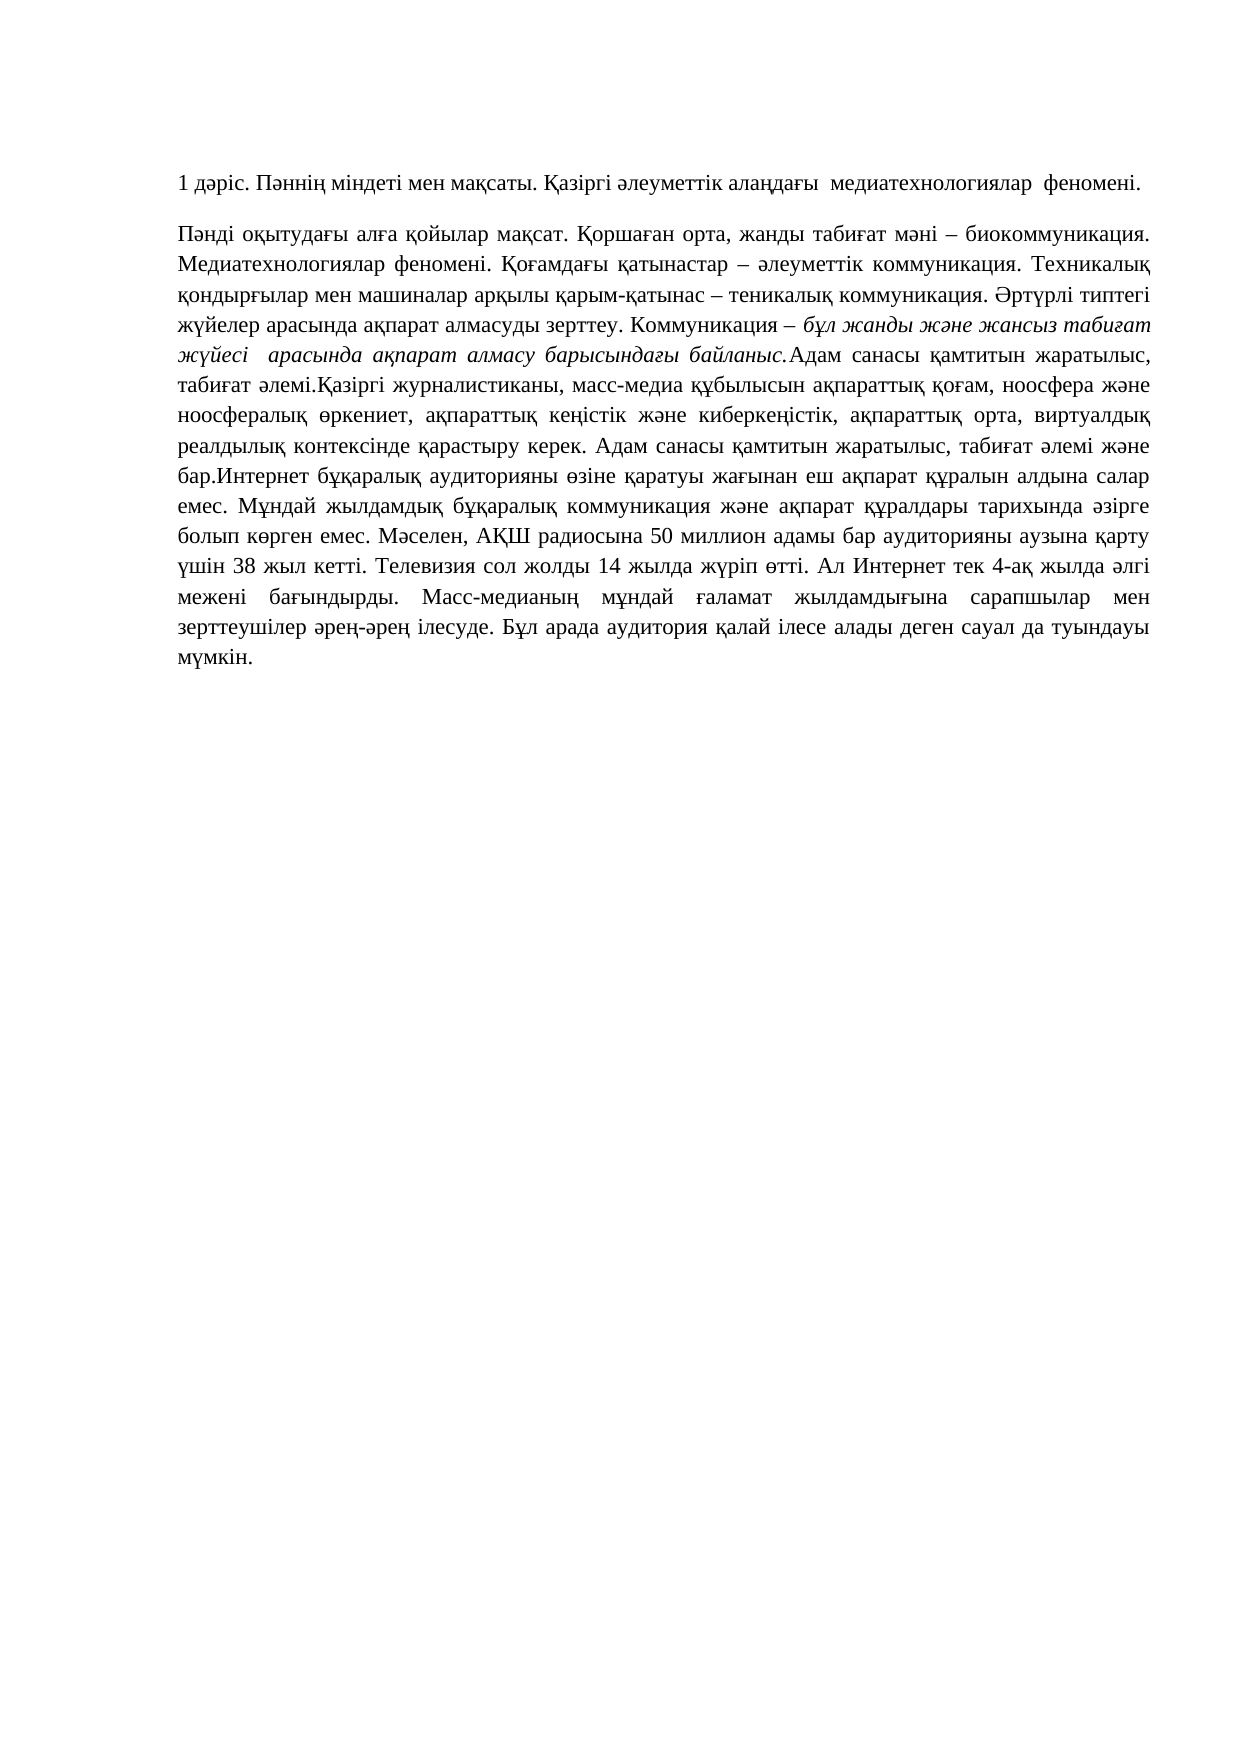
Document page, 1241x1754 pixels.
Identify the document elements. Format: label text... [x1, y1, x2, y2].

text 1 дәріс. Пәннің міндеті мен мақсаты. Қазіргі әлеуметтік алаңдағы медиатехнологиялар феномені. [177, 169, 1152, 196]
text Пәнді оқытудағы алға қойылар мақсат. Қоршаған орта, жанды табиғат мәні – биокоммуникация. Медиатехнологиялар феномені. Қоғамдағы қатынастар – әлеуметтік коммуникация. Техникалық қондырғылар мен машиналар арқылы қарым-қатынас – теникалық коммуникация. Әртүрлі типтегі жүйелер арасында ақпарат алмасуды зерттеу. Коммуникация – бұл жанды және жансыз табиғат жүйесі арасында ақпарат алмасу барысындағы байланыс.Адам санасы қамтитын жаратылыс, табиғат әлемі.Қазіргі журналистиканы, масс-медиа құбылысын ақпараттық қоғам, ноосфера және ноосфералық өркениет, ақпараттық кеңістік және киберкеңістік, ақпараттық орта, виртуалдық реалдылық контексінде қарастыру керек. Адам санасы қамтитын жаратылыс, табиғат әлемі және бар.Интернет бұқаралық аудиторияны өзіне қаратуы жағынан еш ақпарат құралын алдына салар емес. Мұндай жылдамдық бұқаралық коммуникация және ақпарат құралдары тарихында әзірге болып көрген емес. Мәселен, АҚШ радиосына 50 миллион адамы бар аудиторияны аузына қарту үшін 38 жыл кетті. Телевизия сол жолды 14 жылда жүріп өтті. Ал Интернет тек 4-ақ жылда әлгі межені бағындырды. Масс-медианың мұндай ғаламат жылдамдығына сарапшылар мен зерттеушілер әрең-әрең ілесуде. Бұл арада аудитория қалай ілесе алады деген сауал да туындауы мүмкін. [177, 220, 1152, 669]
